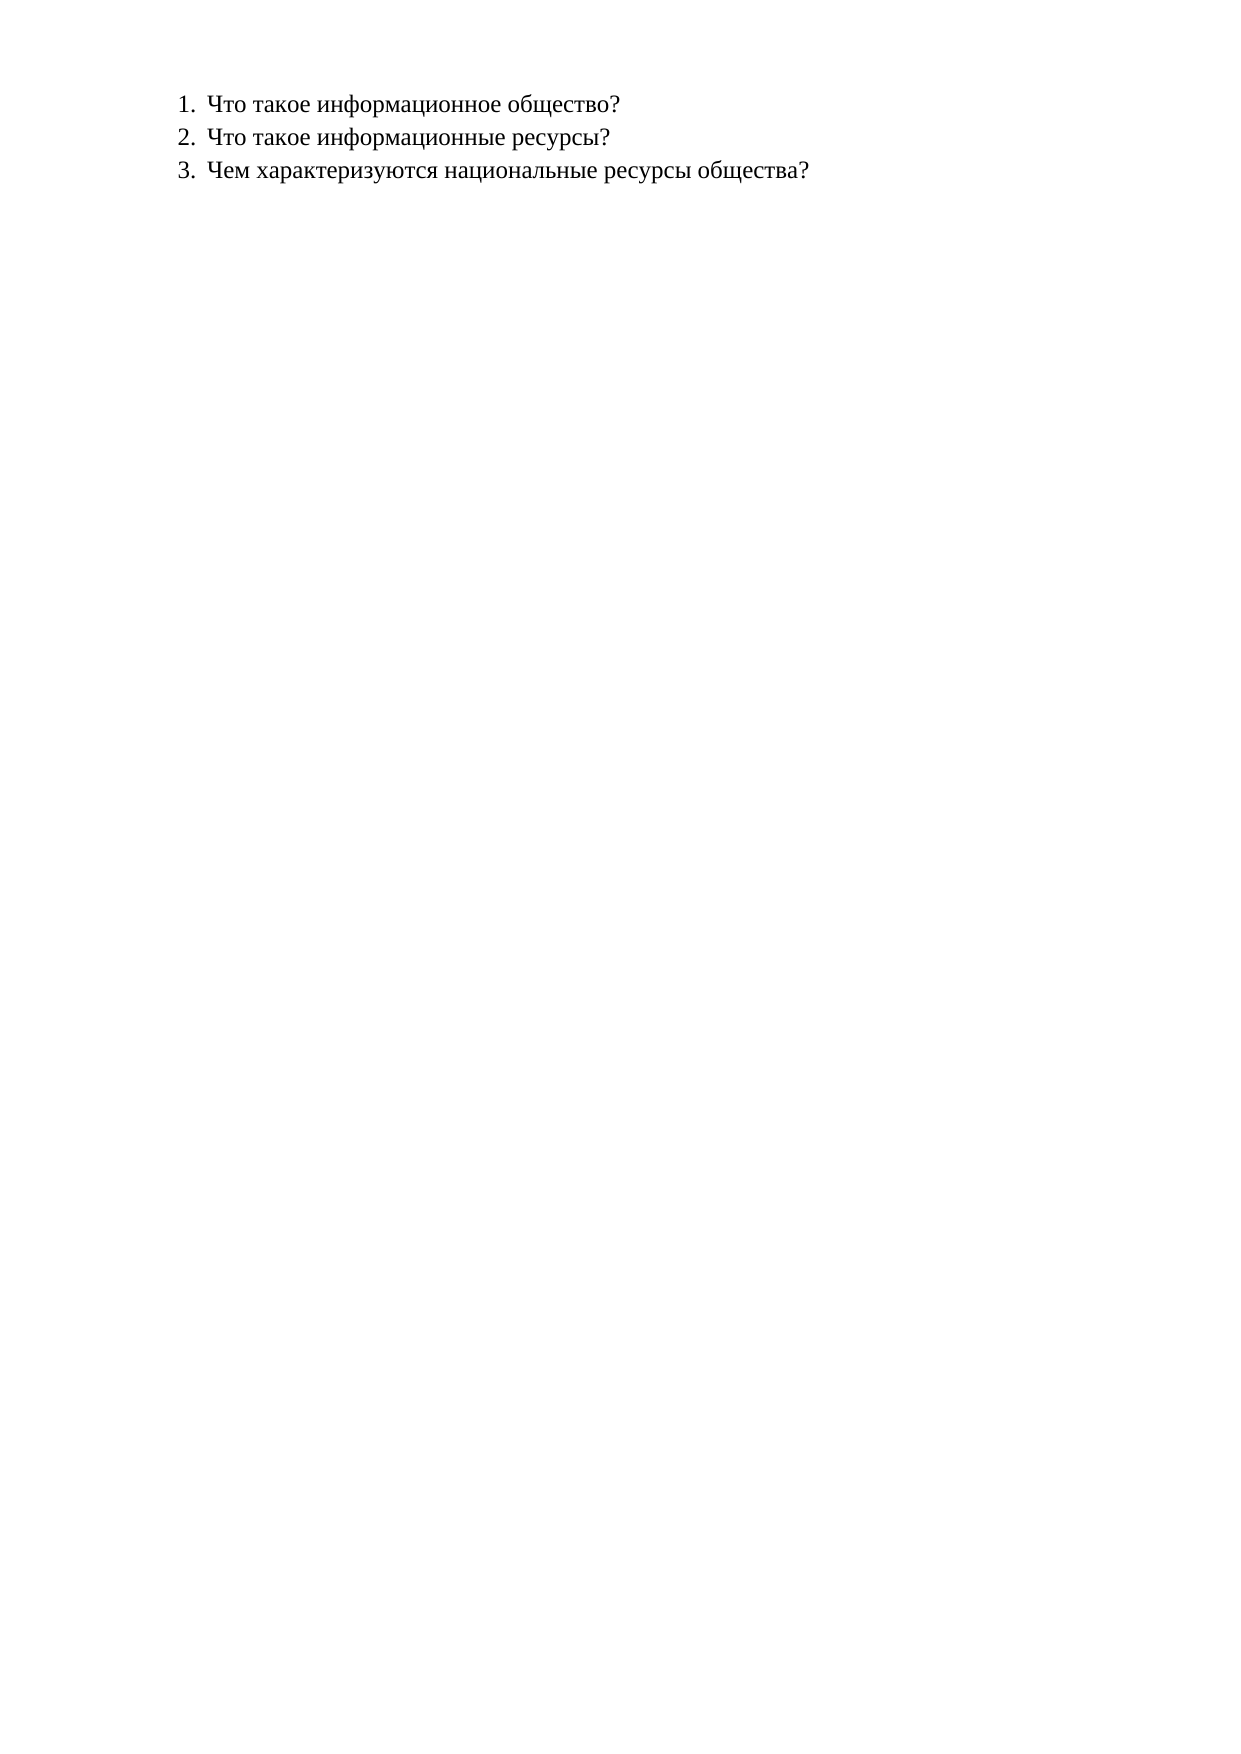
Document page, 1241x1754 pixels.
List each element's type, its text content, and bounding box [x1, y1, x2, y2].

list Что такое информационные ресурсы? [118, 122, 1122, 150]
list Чем характеризуются национальные ресурсы общества? [118, 155, 1122, 183]
list Что такое информационное общество? [118, 89, 1122, 117]
